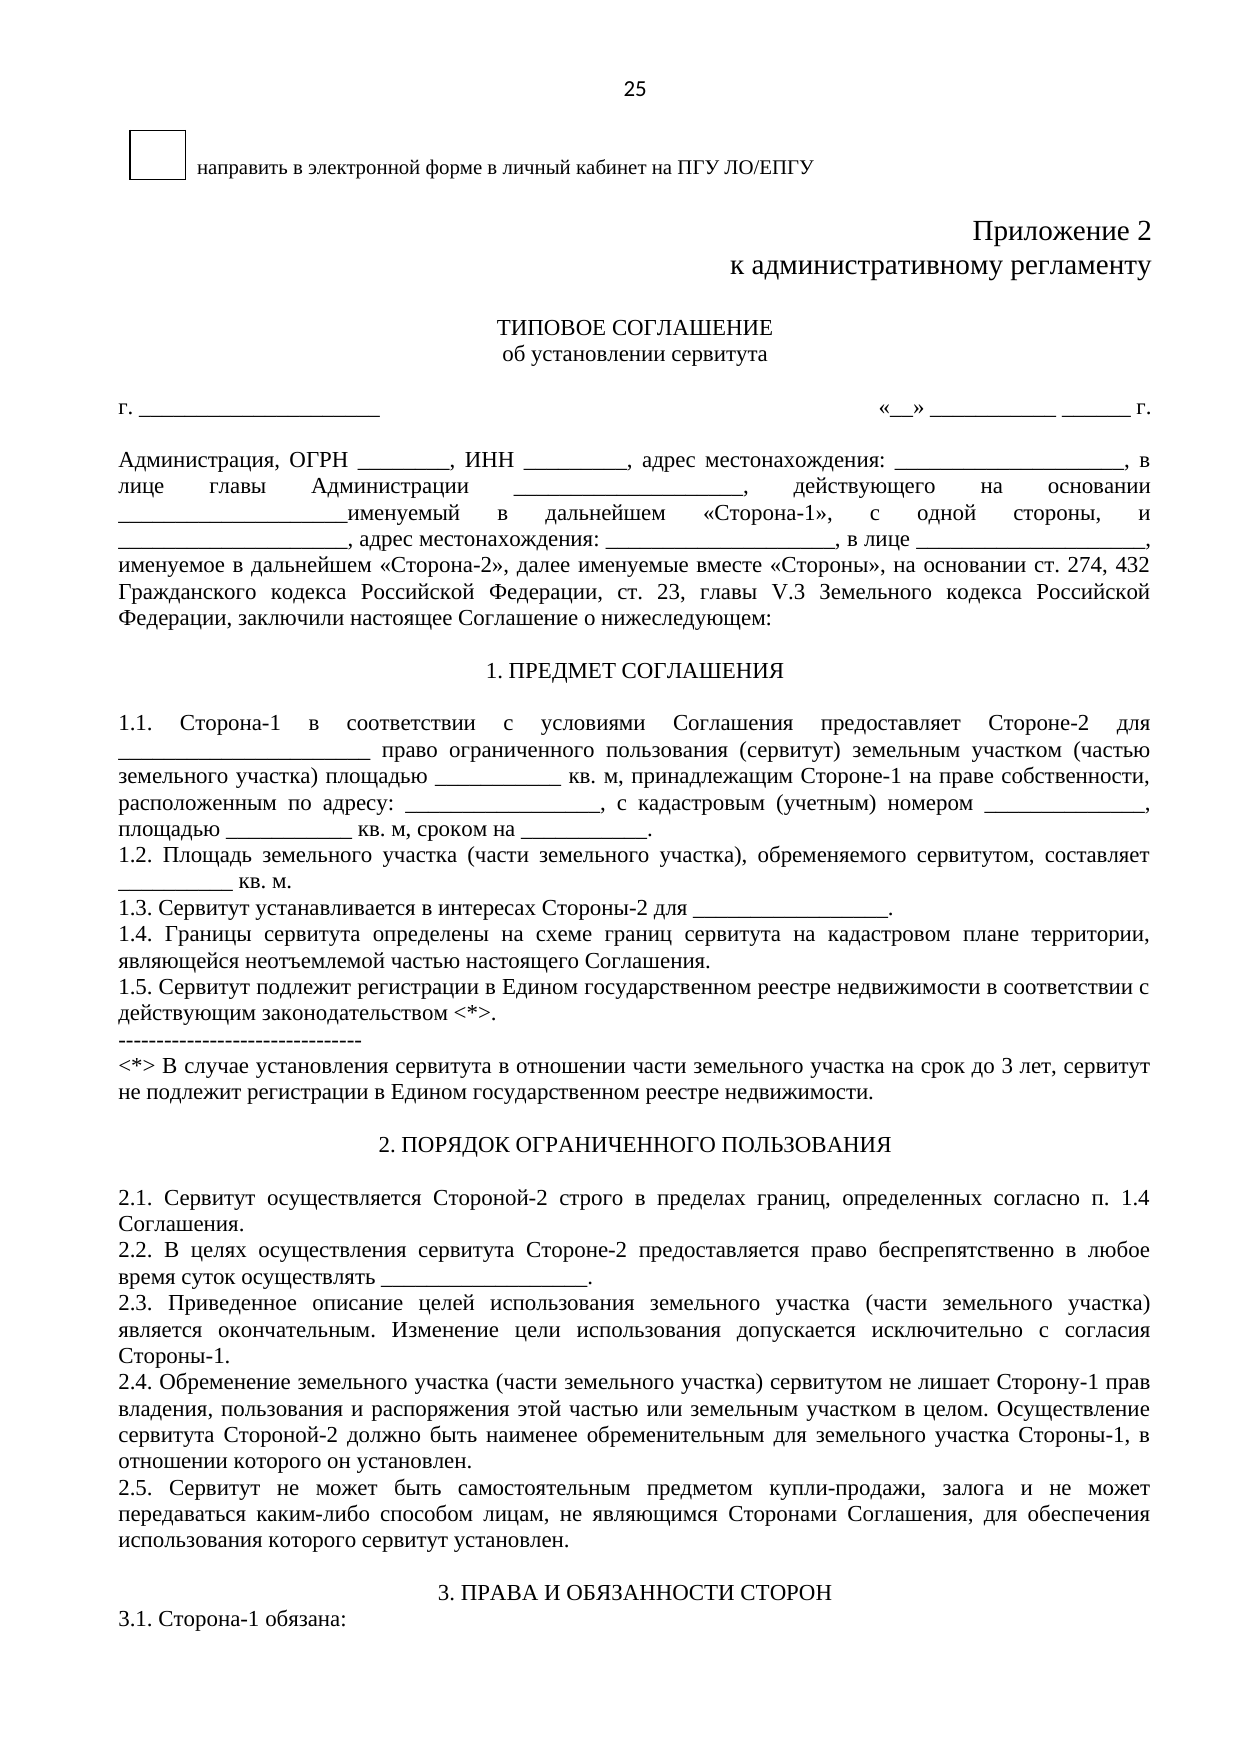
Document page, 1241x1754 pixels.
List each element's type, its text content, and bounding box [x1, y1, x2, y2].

table_cell [131, 131, 185, 179]
text <*> В случае установления сервитута в отношении части земельного участка на срок до 3 лет, сервитут не подлежит регистрации в Едином государственном реестре недвижимости. [118, 1052, 1152, 1105]
text 1.3. Сервитут устанавливается в интересах Стороны-2 для _________________. [118, 894, 1152, 920]
text 1.1. Сторона-1 в соответствии с условиями Соглашения предоставляет Стороне-2 для ______________________ право ограниченного пользования (сервитут) земельным участком (частью земельного участка) площадью ___________ кв. м, принадлежащим Стороне-1 на праве собственности, расположенным по адресу: _________________, с кадастровым (учетным) номером ______________, площадью ___________ кв. м, сроком на ___________. [118, 709, 1152, 841]
text г. _____________________ «__» ___________ ______ г. [118, 393, 1152, 419]
text 2.3. Приведенное описание целей использования земельного участка (части земельного участка) является окончательным. Изменение цели использования допускается исключительно с согласия Стороны-1. [118, 1289, 1152, 1368]
text 1.2. Площадь земельного участка (части земельного участка), обременяемого сервитутом, составляет __________ кв. м. [118, 841, 1152, 894]
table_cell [186, 130, 1149, 179]
text 1. ПРЕДМЕТ СОГЛАШЕНИЯ [118, 657, 1152, 683]
text -------------------------------- [118, 1026, 1152, 1052]
text об установлении сервитута [118, 341, 1152, 367]
text 2.2. В целях осуществления сервитута Стороне-2 предоставляется право беспрепятственно в любое время суток осуществлять __________________. [118, 1237, 1152, 1289]
text 2.1. Сервитут осуществляется Стороной-2 строго в пределах границ, определенных согласно п. 1.4 Соглашения. [118, 1184, 1152, 1237]
text 3.1. Сторона-1 обязана: [118, 1606, 1152, 1632]
text ТИПОВОЕ СОГЛАШЕНИЕ [118, 314, 1152, 341]
text 2.5. Сервитут не может быть самостоятельным предметом купли-продажи, залога и не может передаваться каким-либо способом лицам, не являющимся Сторонами Соглашения, для обеспечения использования которого сервитут установлен. [118, 1474, 1152, 1553]
text Приложение 2 [118, 213, 1152, 247]
text к административному регламенту [118, 247, 1152, 281]
text 1.5. Сервитут подлежит регистрации в Едином государственном реестре недвижимости в соответствии с действующим законодательством <*>. [118, 973, 1152, 1026]
text 2. ПОРЯДОК ОГРАНИЧЕННОГО ПОЛЬЗОВАНИЯ [118, 1131, 1152, 1157]
text 1.4. Границы сервитута определены на схеме границ сервитута на кадастровом плане территории, являющейся неотъемлемой частью настоящего Соглашения. [118, 920, 1152, 973]
text Администрация, ОГРН ________, ИНН _________, адрес местонахождения: ____________________, в лице главы Администрации ____________________, действующего на основании ____________________именуемый в дальнейшем «Сторона-1», с одной стороны, и ____________________, адрес местонахождения: ____________________, в лице ____________________, именуемое в дальнейшем «Сторона-2», далее именуемые вместе «Стороны», на основании ст. 274, 432 Гражданского кодекса Российской Федерации, ст. 23, главы V.3 Земельного кодекса Российской Федерации, заключили настоящее Соглашение о нижеследующем: [118, 446, 1152, 630]
text 2.4. Обременение земельного участка (части земельного участка) сервитутом не лишает Сторону-1 прав владения, пользования и распоряжения этой частью или земельным участком в целом. Осуществление сервитута Стороной-2 должно быть наименее обременительным для земельного участка Стороны-1, в отношении которого он установлен. [118, 1368, 1152, 1474]
text 3. ПРАВА И ОБЯЗАННОСТИ СТОРОН [118, 1579, 1152, 1606]
